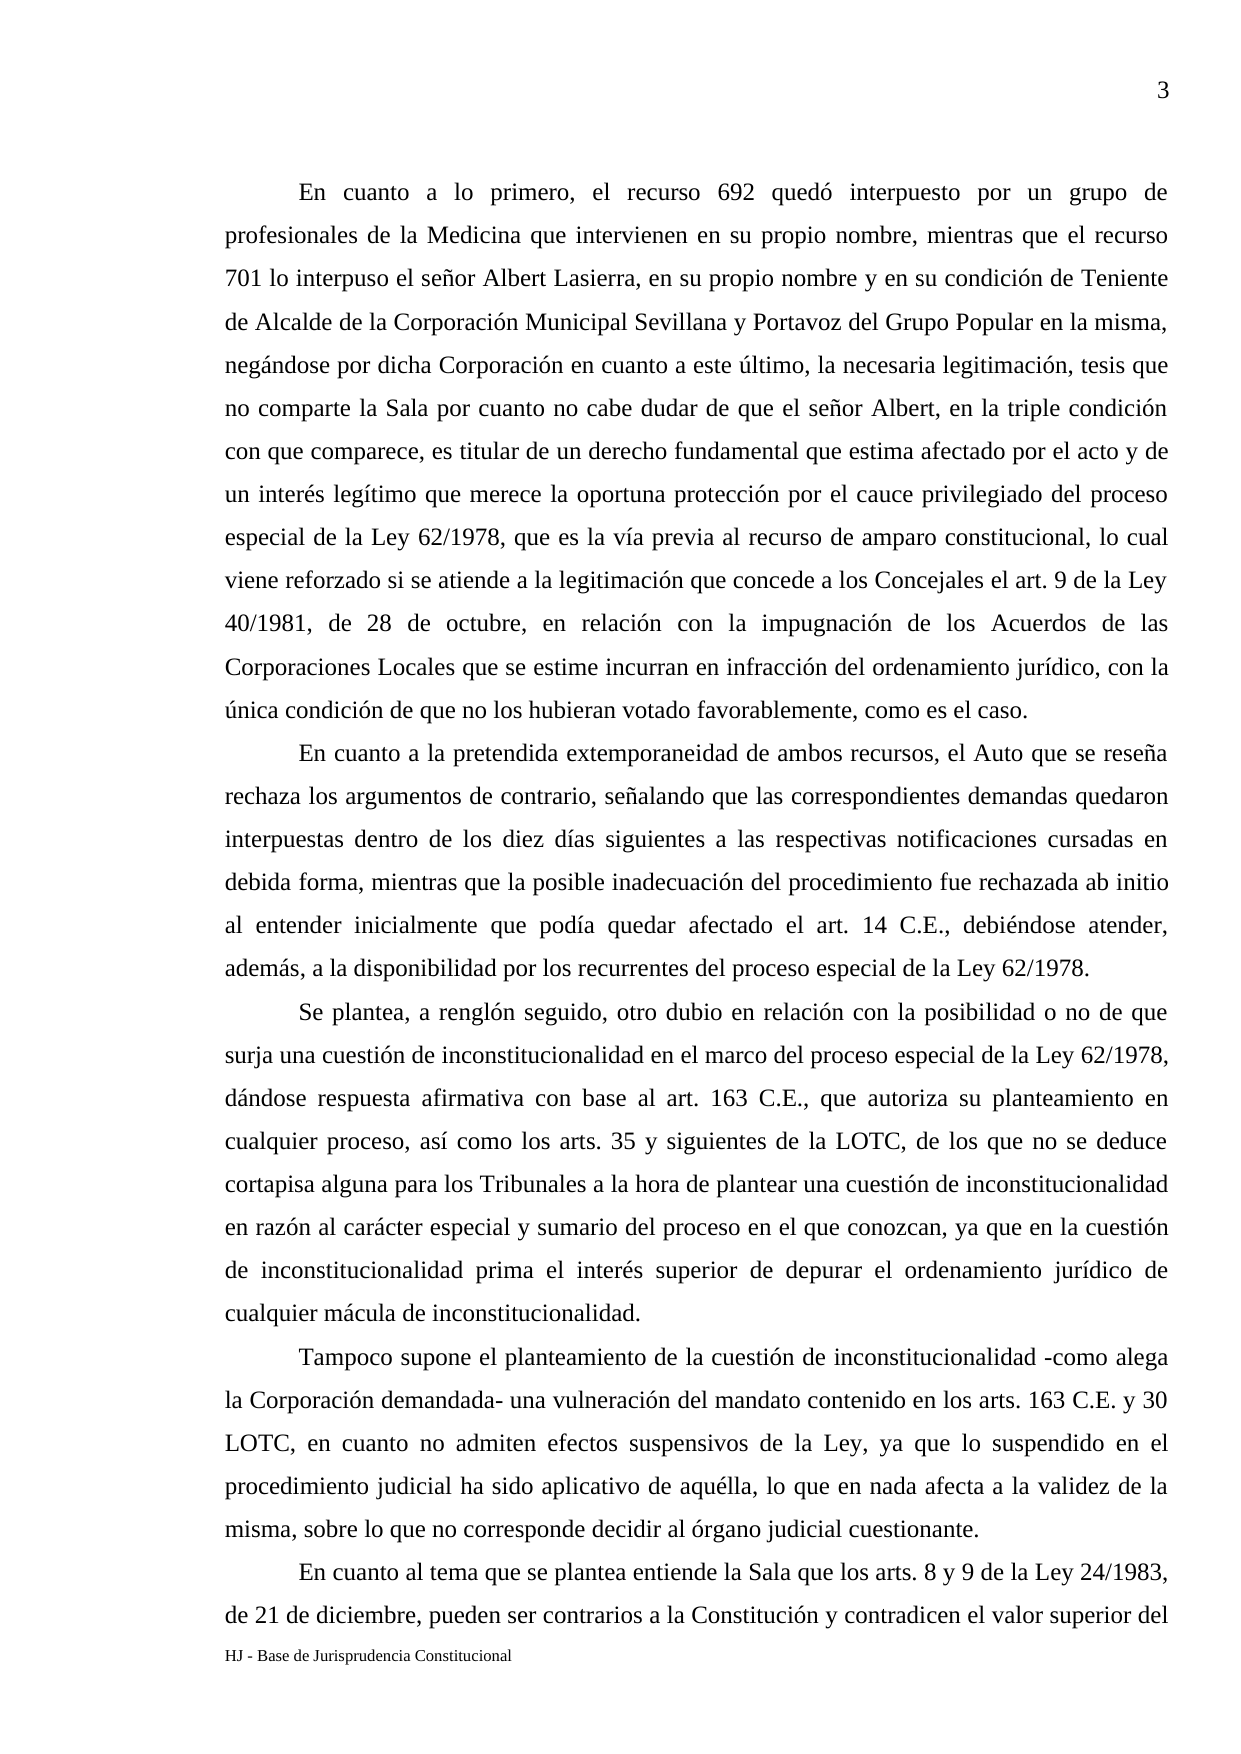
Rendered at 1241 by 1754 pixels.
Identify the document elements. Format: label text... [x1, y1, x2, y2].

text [224, 1557, 1169, 1629]
text Tampoco supone el planteamiento de la cuestión de inconstitucionalidad -como alega la Corporación demandada- una vulneración del mandato contenido en los arts. 163 C.E. y 30 LOTC, en cuanto no admiten efectos suspensivos de la Ley, ya que lo suspendido en el procedimiento judicial ha sido aplicativo de aquélla, lo que en nada afecta a la validez de la misma, sobre lo que no corresponde decidir al órgano judicial cuestionante. [224, 1342, 1169, 1543]
text En cuanto a la pretendida extemporaneidad de ambos recursos, el Auto que se reseña rechaza los argumentos de contrario, señalando que las correspondientes demandas quedaron interpuestas dentro de los diez días siguientes a las respectivas notificaciones cursadas en debida forma, mientras que la posible inadecuación del procedimiento fue rechazada ab initio al entender inicialmente que podía quedar afectado el art. 14 C.E., debiéndose atender, además, a la disponibilidad por los recurrentes del proceso especial de la Ley 62/1978. [224, 738, 1169, 982]
text Se plantea, a renglón seguido, otro dubio en relación con la posibilidad o no de que surja una cuestión de inconstitucionalidad en el marco del proceso especial de la Ley 62/1978, dándose respuesta afirmativa con base al art. 163 C.E., que autoriza su planteamiento en cualquier proceso, así como los arts. 35 y siguientes de la LOTC, de los que no se deduce cortapisa alguna para los Tribunales a la hora de plantear una cuestión de inconstitucionalidad en razón al carácter especial y sumario del proceso en el que conozcan, ya que en la cuestión de inconstitucionalidad prima el interés superior de depurar el ordenamiento jurídico de cualquier mácula de inconstitucionalidad. [224, 997, 1169, 1327]
text En cuanto a lo primero, el recurso 692 quedó interpuesto por un grupo de profesionales de la Medicina que intervienen en su propio nombre, mientras que el recurso 701 lo interpuso el señor Albert Lasierra, en su propio nombre y en su condición de Teniente de Alcalde de la Corporación Municipal Sevillana y Portavoz del Grupo Popular en la misma, negándose por dicha Corporación en cuanto a este último, la necesaria legitimación, tesis que no comparte la Sala por cuanto no cabe dudar de que el señor Albert, en la triple condición con que comparece, es titular de un derecho fundamental que estima afectado por el acto y de un interés legítimo que merece la oportuna protección por el cauce privilegiado del proceso especial de la Ley 62/1978, que es la vía previa al recurso de amparo constitucional, lo cual viene reforzado si se atiende a la legitimación que concede a los Concejales el art. 9 de la Ley 40/1981, de 28 de octubre, en relación con la impugnación de los Acuerdos de las Corporaciones Locales que se estime incurran en infracción del ordenamiento jurídico, con la única condición de que no los hubieran votado favorablemente, como es el caso. [224, 177, 1169, 723]
